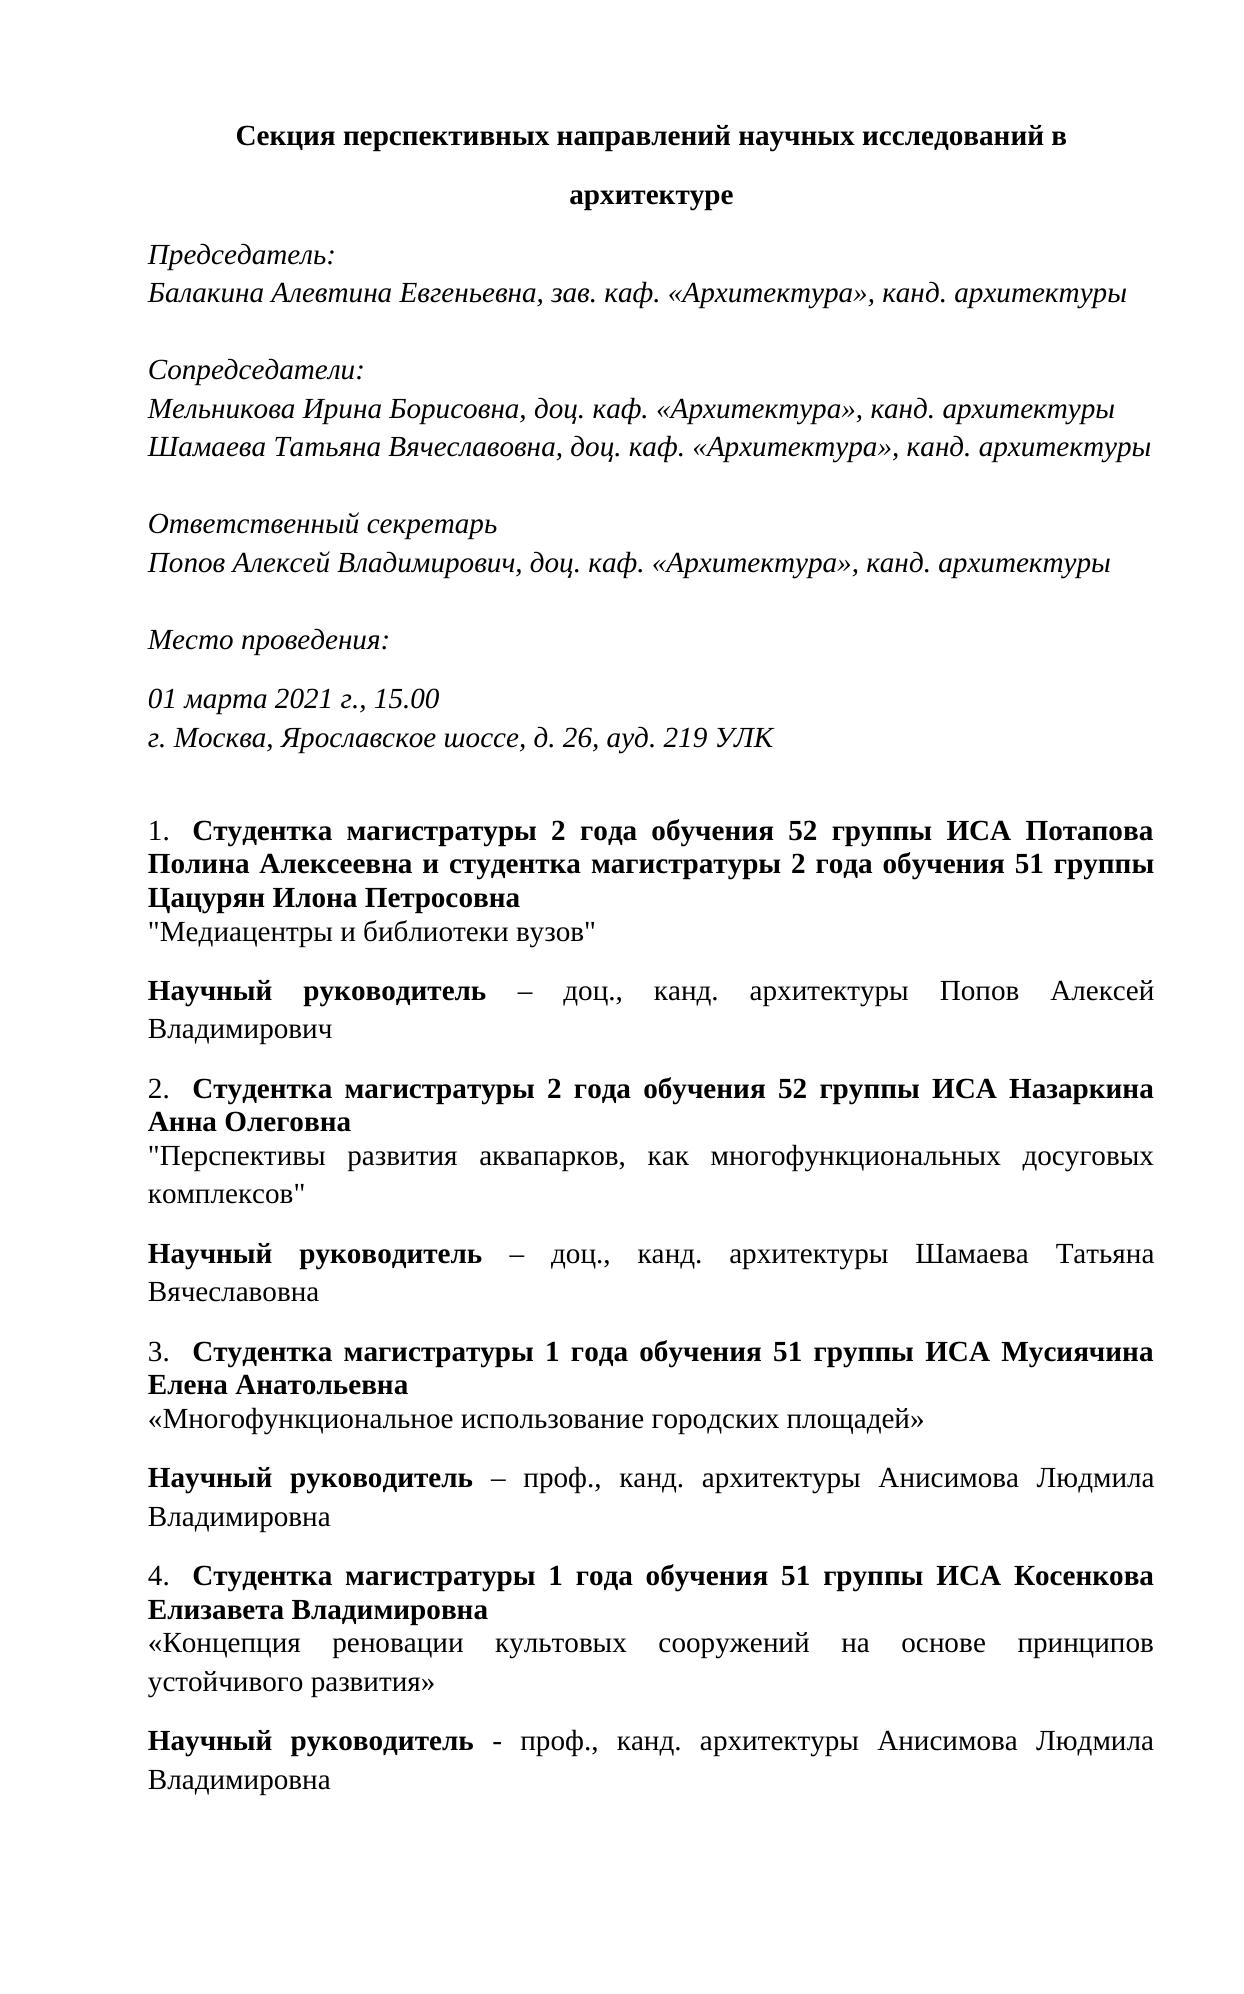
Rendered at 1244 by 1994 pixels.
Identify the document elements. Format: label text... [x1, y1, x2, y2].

text "Медиацентры и библиотеки вузов" [148, 914, 1155, 947]
list Студентка магистратуры 1 года обучения 51 группы ИСА Косенкова Елизавета Владимировна [148, 1558, 1155, 1625]
text Председатель: [148, 237, 1155, 270]
text Научный руководитель – доц., канд. архитектуры Шамаева Татьяна Вячеславовна [148, 1236, 1155, 1308]
text Научный руководитель – проф., канд. архитектуры Анисимова Людмила Владимировна [148, 1460, 1155, 1532]
text Секция перспективных направлений научных исследований в [148, 118, 1155, 152]
text «Многофункциональное использование городских площадей» [148, 1401, 1155, 1434]
text «Концепция реновации культовых сооружений на основе принципов устойчивого развития» [148, 1625, 1155, 1697]
list Студентка магистратуры 1 года обучения 51 группы ИСА Мусиячина Елена Анатольевна [148, 1334, 1155, 1401]
text Шамаева Татьяна Вячеславовна, доц. каф. «Архитектура», канд. архитектуры [148, 429, 1155, 463]
text 01 марта 2021 г., 15.00 [148, 682, 1155, 715]
text Научный руководитель - проф., канд. архитектуры Анисимова Людмила Владимировна [148, 1723, 1155, 1795]
text Сопредседатели: [148, 352, 1155, 386]
text Научный руководитель – доц., канд. архитектуры Попов Алексей Владимирович [148, 973, 1155, 1045]
text г. Москва, Ярославское шоссе, д. 26, ауд. 219 УЛК [148, 720, 1155, 754]
list Студентка магистратуры 2 года обучения 52 группы ИСА Потапова Полина Алексеевна и студентка магистратуры 2 года обучения 51 группы Цацурян Илона Петросовна [148, 813, 1155, 914]
text "Перспективы развития аквапарков, как многофункциональных досуговых комплексов" [148, 1138, 1155, 1210]
text Место проведения: [148, 622, 1155, 656]
text Балакина Алевтина Евгеньевна, зав. каф. «Архитектура», канд. архитектуры [148, 275, 1155, 309]
list Студентка магистратуры 2 года обучения 52 группы ИСА Назаркина Анна Олеговна [148, 1071, 1155, 1138]
text Ответственный секретарь [148, 507, 1155, 540]
text архитектуре [148, 177, 1155, 211]
text Попов Алексей Владимирович, доц. каф. «Архитектура», канд. архитектуры [148, 545, 1155, 579]
text Мельникова Ирина Борисовна, доц. каф. «Архитектура», канд. архитектуры [148, 391, 1155, 424]
